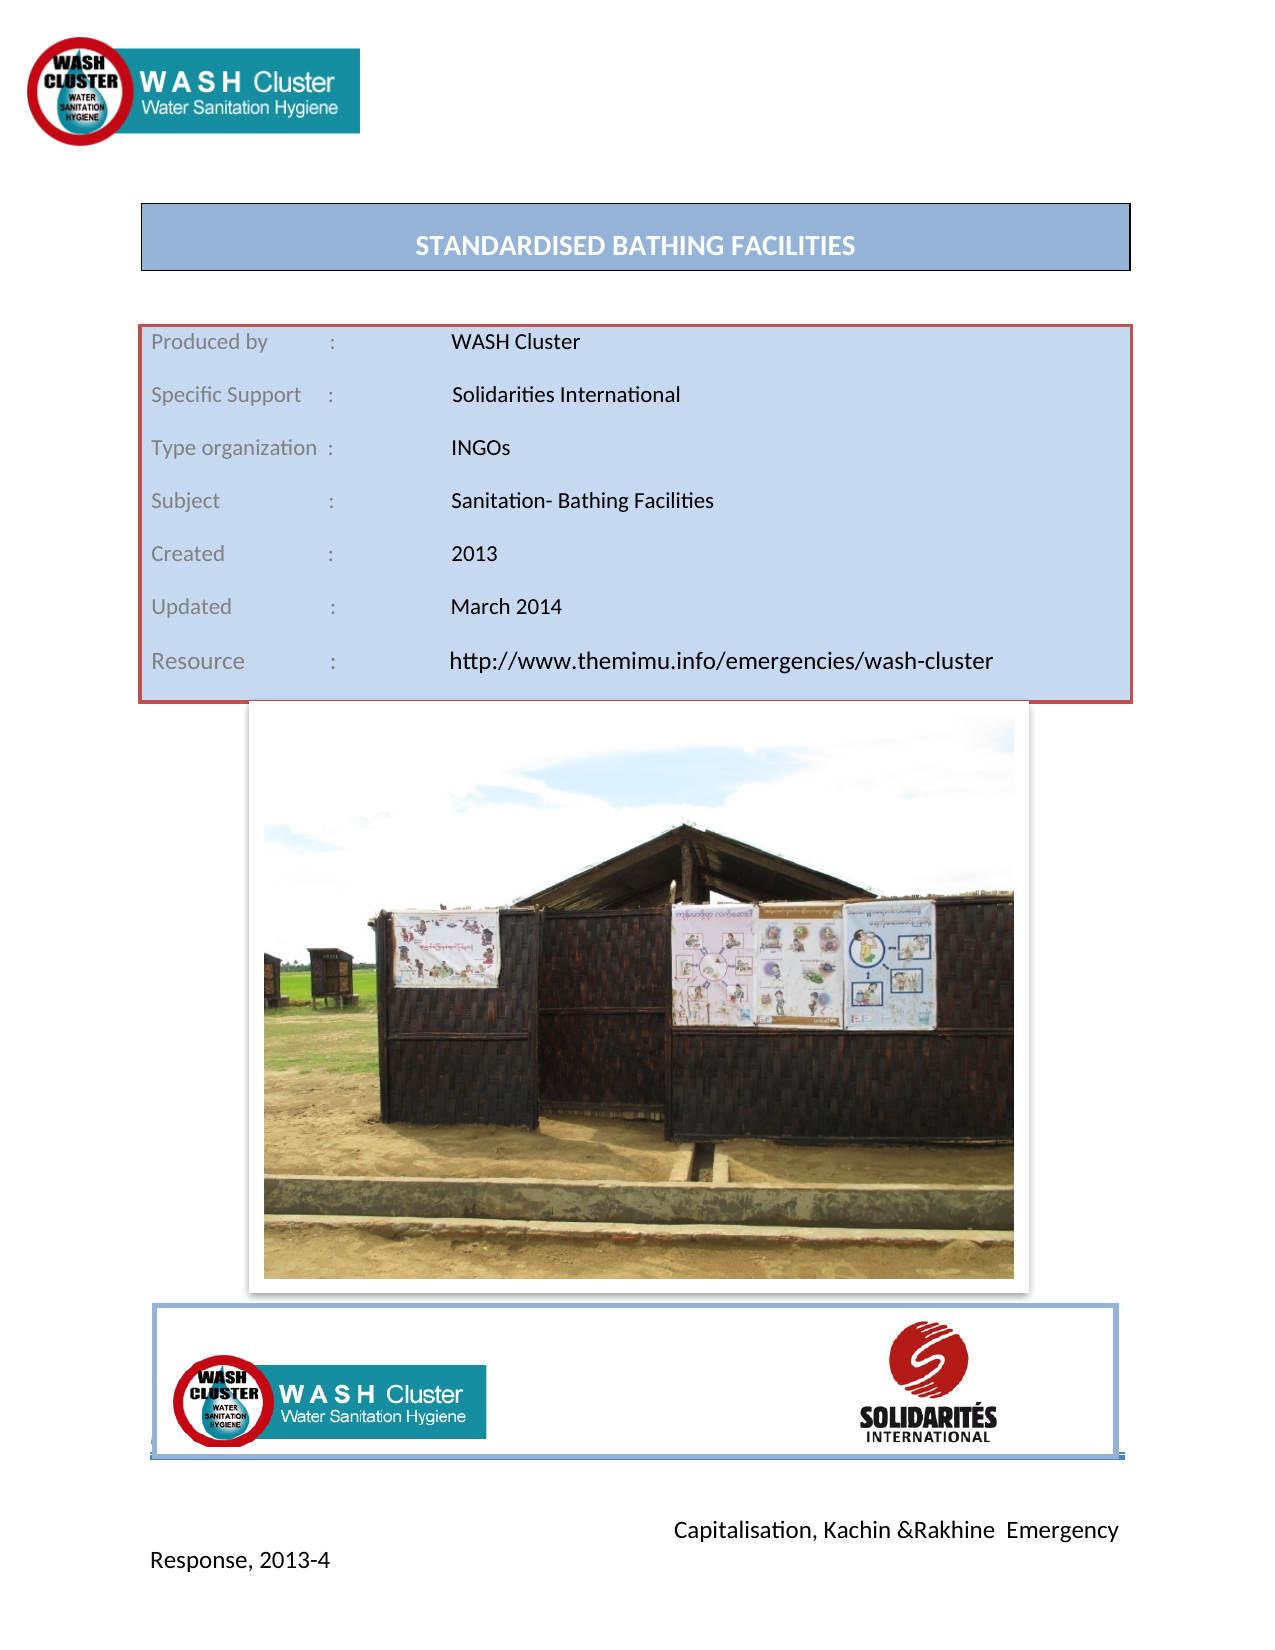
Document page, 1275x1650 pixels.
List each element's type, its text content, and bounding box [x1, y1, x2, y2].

picture [171, 1353, 487, 1447]
picture [846, 1315, 1007, 1447]
picture [25, 36, 361, 148]
picture [264, 716, 1014, 1279]
table_header Produced by : WASH Cluster Specific Support : Solidarities International Type organization : INGOs Subject : Sanitation- Bathing Facilities Created : 2013 Updated : March 2014 Resource : http://www.themimu.info/emergencies/wash-cluster [142, 327, 1130, 700]
text STANDARDISED BATHING FACILITIES [142, 204, 1129, 270]
